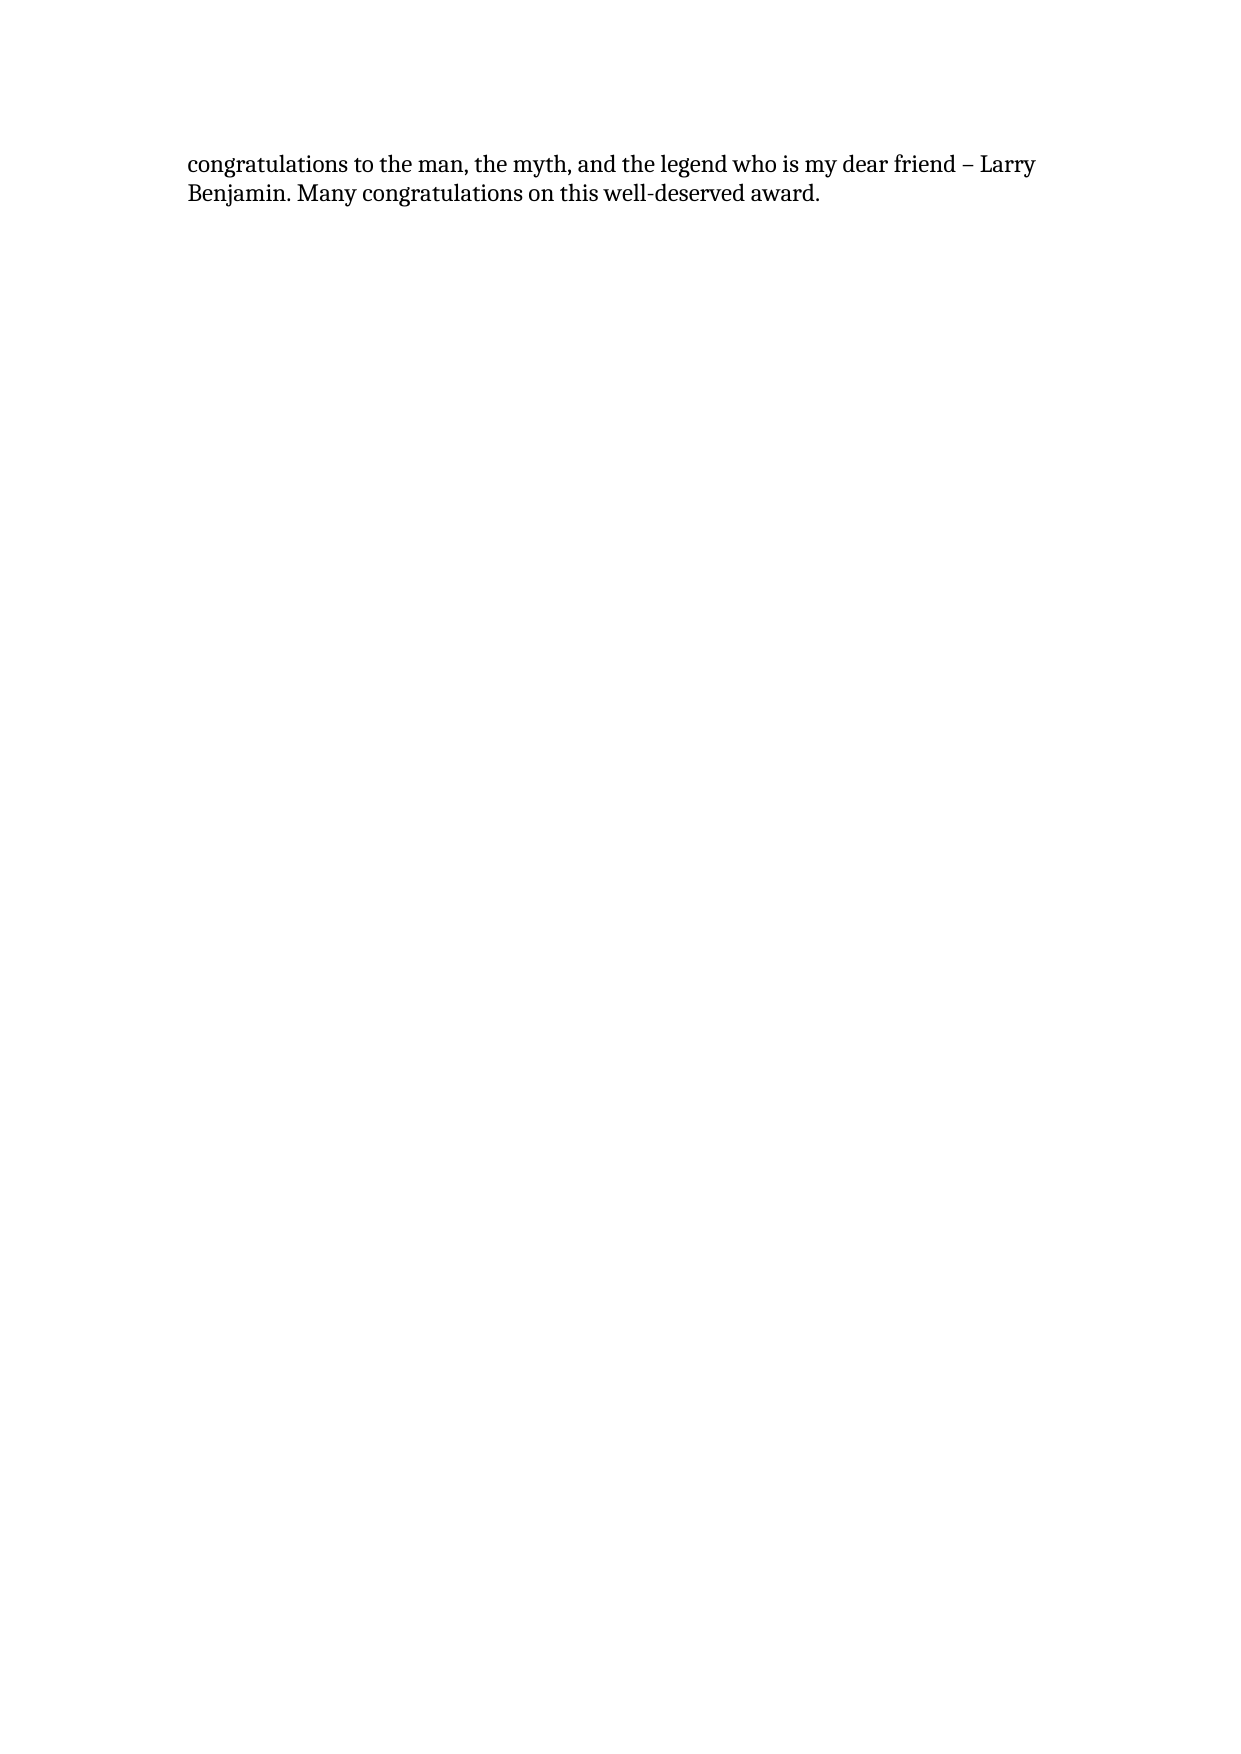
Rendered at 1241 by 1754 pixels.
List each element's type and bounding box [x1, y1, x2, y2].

text [187, 150, 1053, 207]
